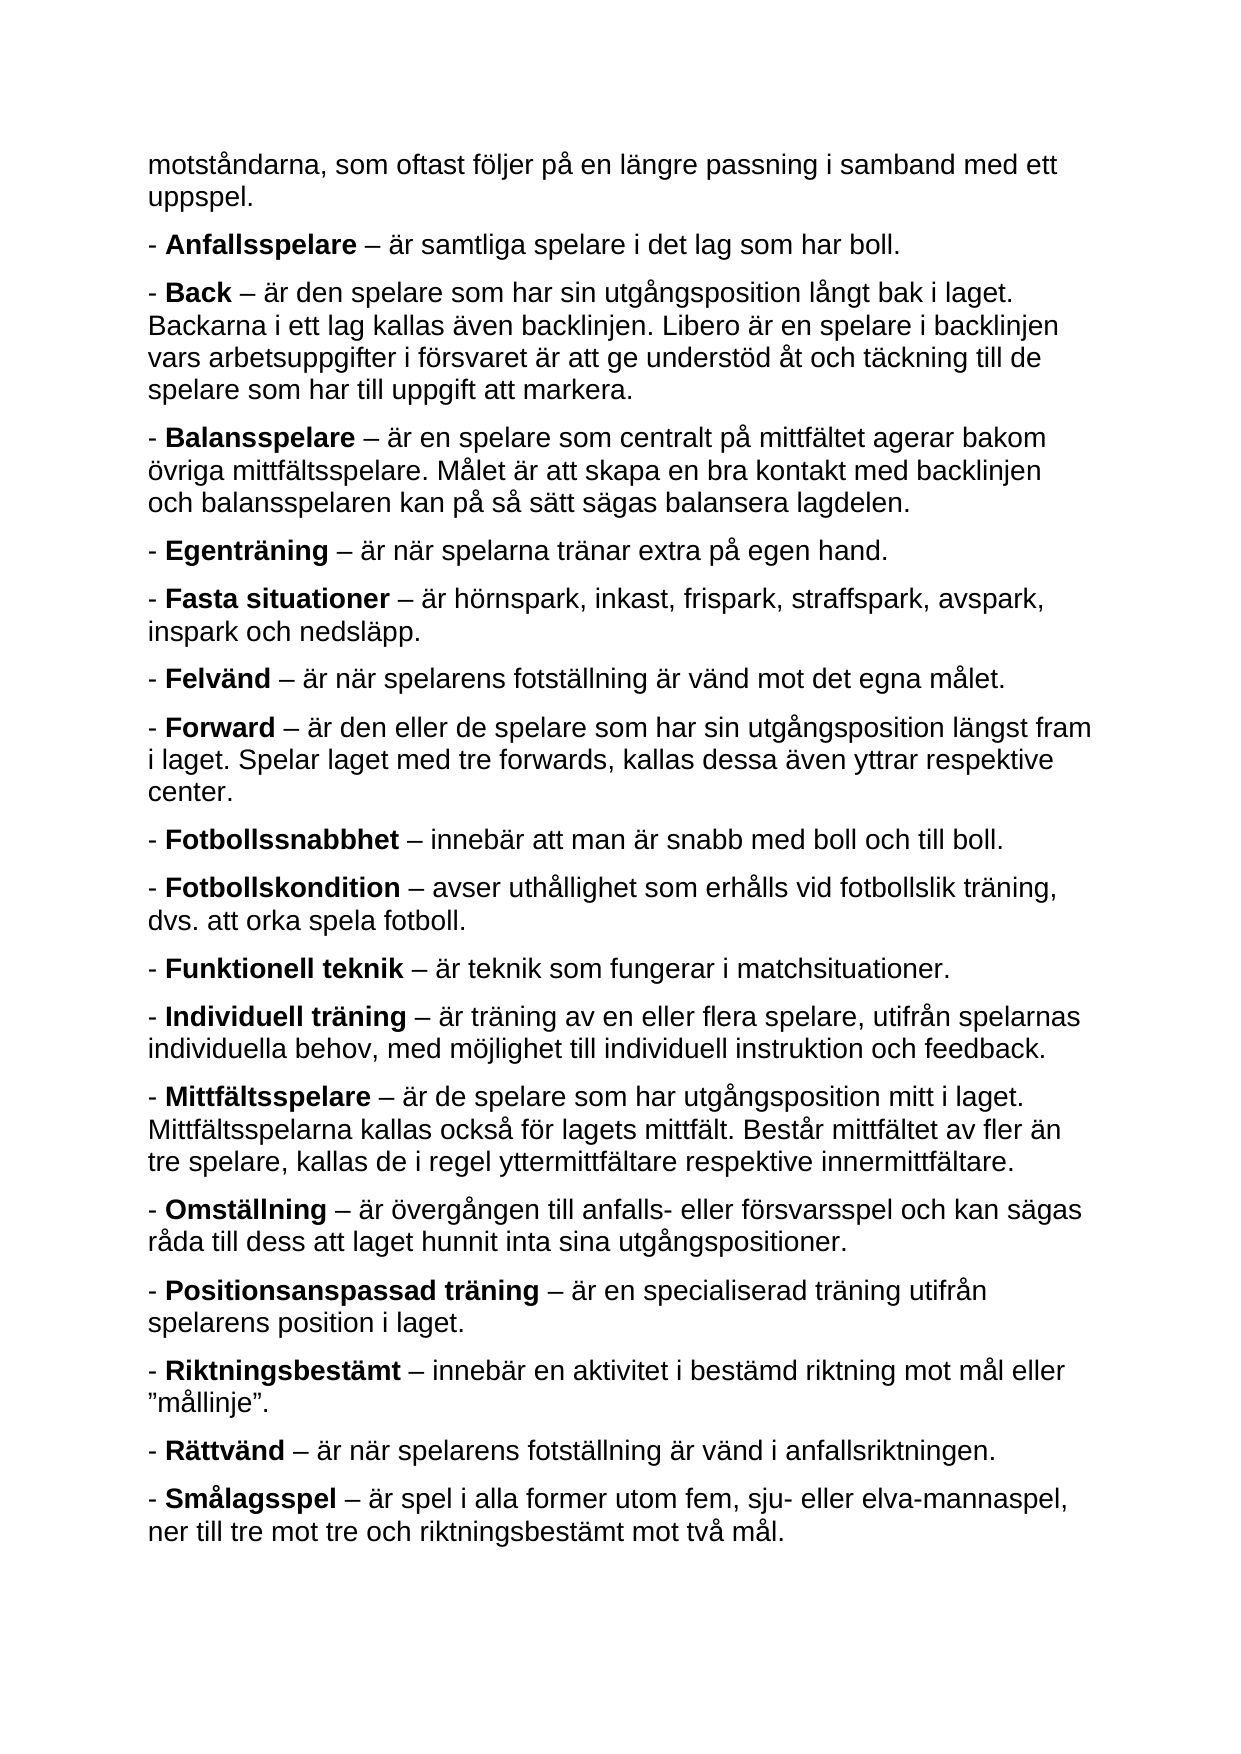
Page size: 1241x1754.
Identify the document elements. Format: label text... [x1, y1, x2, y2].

text - Mittfältsspelare – är de spelare som har utgångsposition mitt i laget. Mittfältsspelarna kallas också för lagets mittfält. Består mittfältet av fler än tre spelare, kallas de i regel yttermittfältare respektive innermittfältare. [148, 1080, 1093, 1177]
text - Rättvänd – är när spelarens fotställning är vänd i anfallsriktningen. [148, 1434, 1093, 1467]
text - Fotbollssnabbhet – innebär att man är snabb med boll och till boll. [148, 823, 1093, 856]
text - Individuell träning – är träning av en eller flera spelare, utifrån spelarnas individuella behov, med möjlighet till individuell instruktion och feedback. [148, 1000, 1093, 1064]
text - Riktningsbestämt – innebär en aktivitet i bestämd riktning mot mål eller ”mållinje”. [148, 1354, 1093, 1419]
text - Funktionell teknik – är teknik som fungerar i matchsituationer. [148, 952, 1093, 984]
text - Anfallsspelare – är samtliga spelare i det lag som har boll. [148, 228, 1093, 260]
text - Egenträning – är när spelarna tränar extra på egen hand. [148, 534, 1093, 566]
text - Felvänd – är när spelarens fotställning är vänd mot det egna målet. [148, 662, 1093, 695]
text - Fotbollskondition – avser uthållighet som erhålls vid fotbollslik träning, dvs. att orka spela fotboll. [148, 871, 1093, 936]
text - Back – är den spelare som har sin utgångsposition långt bak i laget. Backarna i ett lag kallas även backlinjen. Libero är en spelare i backlinjen vars arbetsuppgifter i försvaret är att ge understöd åt och täckning till de spelare som har till uppgift att markera. [148, 276, 1093, 406]
text - Fasta situationer – är hörnspark, inkast, frispark, straffspark, avspark, inspark och nedsläpp. [148, 582, 1093, 647]
text - Omställning – är övergången till anfalls- eller försvarsspel och kan sägas råda till dess att laget hunnit inta sina utgångspositioner. [148, 1193, 1093, 1258]
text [148, 148, 1093, 212]
text - Positionsanspassad träning – är en specialiserad träning utifrån spelarens position i laget. [148, 1273, 1093, 1338]
text - Smålagsspel – är spel i alla former utom fem, sju- eller elva-mannaspel, ner till tre mot tre och riktningsbestämt mot två mål. [148, 1482, 1093, 1547]
text - Forward – är den eller de spelare som har sin utgångsposition längst fram i laget. Spelar laget med tre forwards, kallas dessa även yttrar respektive center. [148, 711, 1093, 808]
text - Balansspelare – är en spelare som centralt på mittfältet agerar bakom övriga mittfältsspelare. Målet är att skapa en bra kontakt med backlinjen och balansspelaren kan på så sätt sägas balansera lagdelen. [148, 421, 1093, 518]
